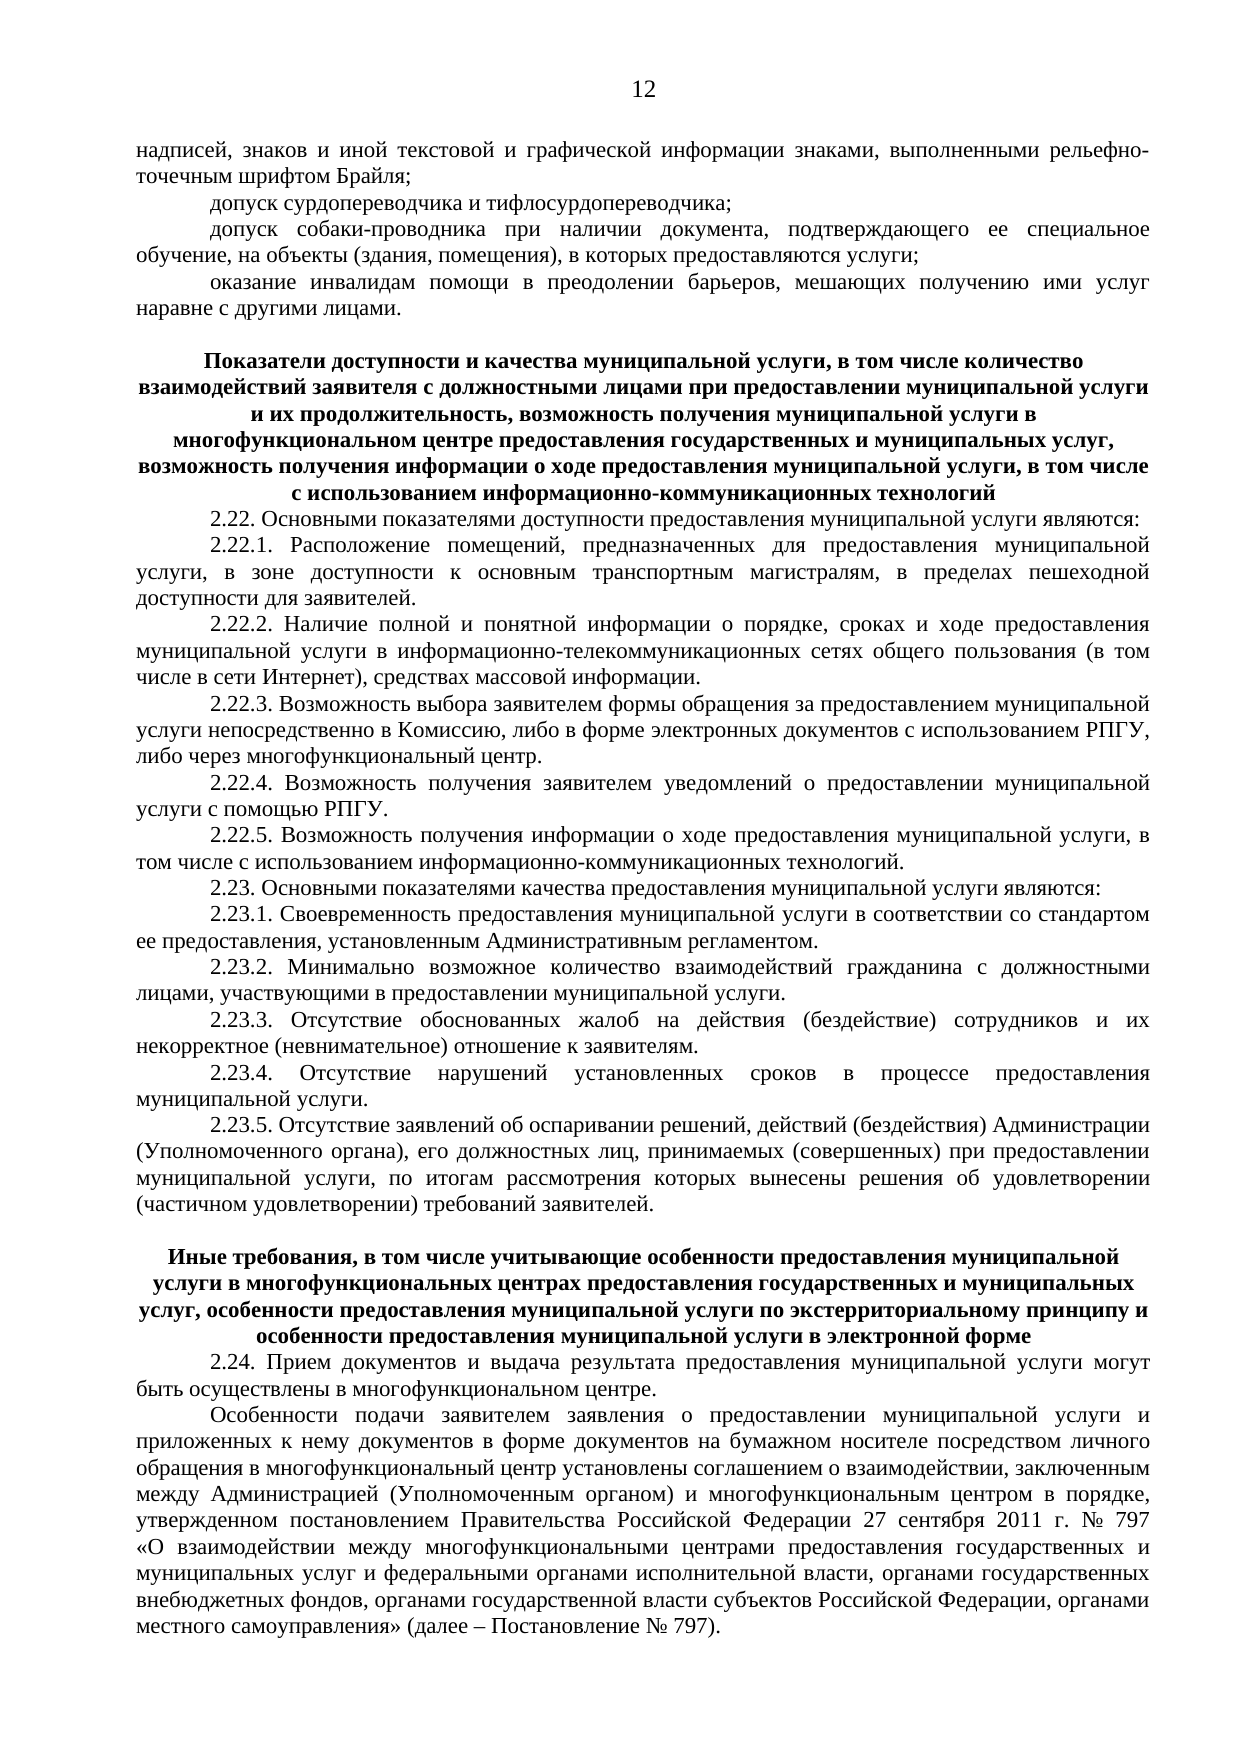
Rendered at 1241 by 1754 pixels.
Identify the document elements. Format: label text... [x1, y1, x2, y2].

text 2.22.2. Наличие полной и понятной информации о порядке, сроках и ходе предоставления муниципальной услуги в информационно-телекоммуникационных сетях общего пользования (в том числе в сети Интернет), средствах массовой информации. [136, 611, 1152, 689]
text 2.22.4. Возможность получения заявителем уведомлений о предоставлении муниципальной услуги с помощью РПГУ. [136, 769, 1152, 821]
text допуск собаки-проводника при наличии документа, подтверждающего ее специальное обучение, на объекты (здания, помещения), в которых предоставляются услуги; [136, 215, 1152, 268]
text оказание инвалидам помощи в преодолении барьеров, мешающих получению ими услуг наравне с другими лицами. [136, 268, 1152, 321]
text 2.22.1. Расположение помещений, предназначенных для предоставления муниципальной услуги, в зоне доступности к основным транспортным магистралям, в пределах пешеходной доступности для заявителей. [136, 531, 1152, 611]
text Иные требования, в том числе учитывающие особенности предоставления муниципальной услуги в многофункциональных центрах предоставления государственных и муниципальных услуг, особенности предоставления муниципальной услуги по экстерриториальному принципу и особенности предоставления муниципальной услуги в электронной форме [136, 1243, 1152, 1348]
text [136, 136, 1152, 189]
text допуск сурдопереводчика и тифлосурдопереводчика; [136, 189, 1152, 215]
text 2.23.2. Минимально возможное количество взаимодействий гражданина с должностными лицами, участвующими в предоставлении муниципальной услуги. [136, 953, 1152, 1006]
text 2.23.4. Отсутствие нарушений установленных сроков в процессе предоставления муниципальной услуги. [136, 1058, 1152, 1111]
text 2.23. Основными показателями качества предоставления муниципальной услуги являются: [136, 874, 1152, 900]
text Показатели доступности и качества муниципальной услуги, в том числе количество взаимодействий заявителя с должностными лицами при предоставлении муниципальной услуги и их продолжительность, возможность получения муниципальной услуги в многофункциональном центре предоставления государственных и муниципальных услуг, возможность получения информации о ходе предоставления муниципальной услуги, в том числе с использованием информационно-коммуникационных технологий [136, 347, 1152, 505]
text 2.23.1. Своевременность предоставления муниципальной услуги в соответствии со стандартом ее предоставления, установленным Административным регламентом. [136, 900, 1152, 953]
text 2.22.5. Возможность получения информации о ходе предоставления муниципальной услуги, в том числе с использованием информационно-коммуникационных технологий. [136, 821, 1152, 874]
text 2.22.3. Возможность выбора заявителем формы обращения за предоставлением муниципальной услуги непосредственно в Комиссию, либо в форме электронных документов с использованием РПГУ, либо через многофункциональный центр. [136, 689, 1152, 769]
text 2.22. Основными показателями доступности предоставления муниципальной услуги являются: [136, 505, 1152, 531]
text Особенности подачи заявителем заявления о предоставлении муниципальной услуги и приложенных к нему документов в форме документов на бумажном носителе посредством личного обращения в многофункциональный центр установлены соглашением о взаимодействии, заключенным между Администрацией (Уполномоченным органом) и многофункциональным центром в порядке, утвержденном постановлением Правительства Российской Федерации 27 сентября 2011 г. № 797 «О взаимодействии между многофункциональными центрами предоставления государственных и муниципальных услуг и федеральными органами исполнительной власти, органами государственных внебюджетных фондов, органами государственной власти субъектов Российской Федерации, органами местного самоуправления» (далее – Постановление № 797). [136, 1401, 1152, 1638]
text 2.23.5. Отсутствие заявлений об оспаривании решений, действий (бездействия) Администрации (Уполномоченного органа), его должностных лиц, принимаемых (совершенных) при предоставлении муниципальной услуги, по итогам рассмотрения которых вынесены решения об удовлетворении (частичном удовлетворении) требований заявителей. [136, 1111, 1152, 1217]
text 2.23.3. Отсутствие обоснованных жалоб на действия (бездействие) сотрудников и их некорректное (невнимательное) отношение к заявителям. [136, 1006, 1152, 1058]
text 2.24. Прием документов и выдача результата предоставления муниципальной услуги могут быть осуществлены в многофункциональном центре. [136, 1348, 1152, 1401]
